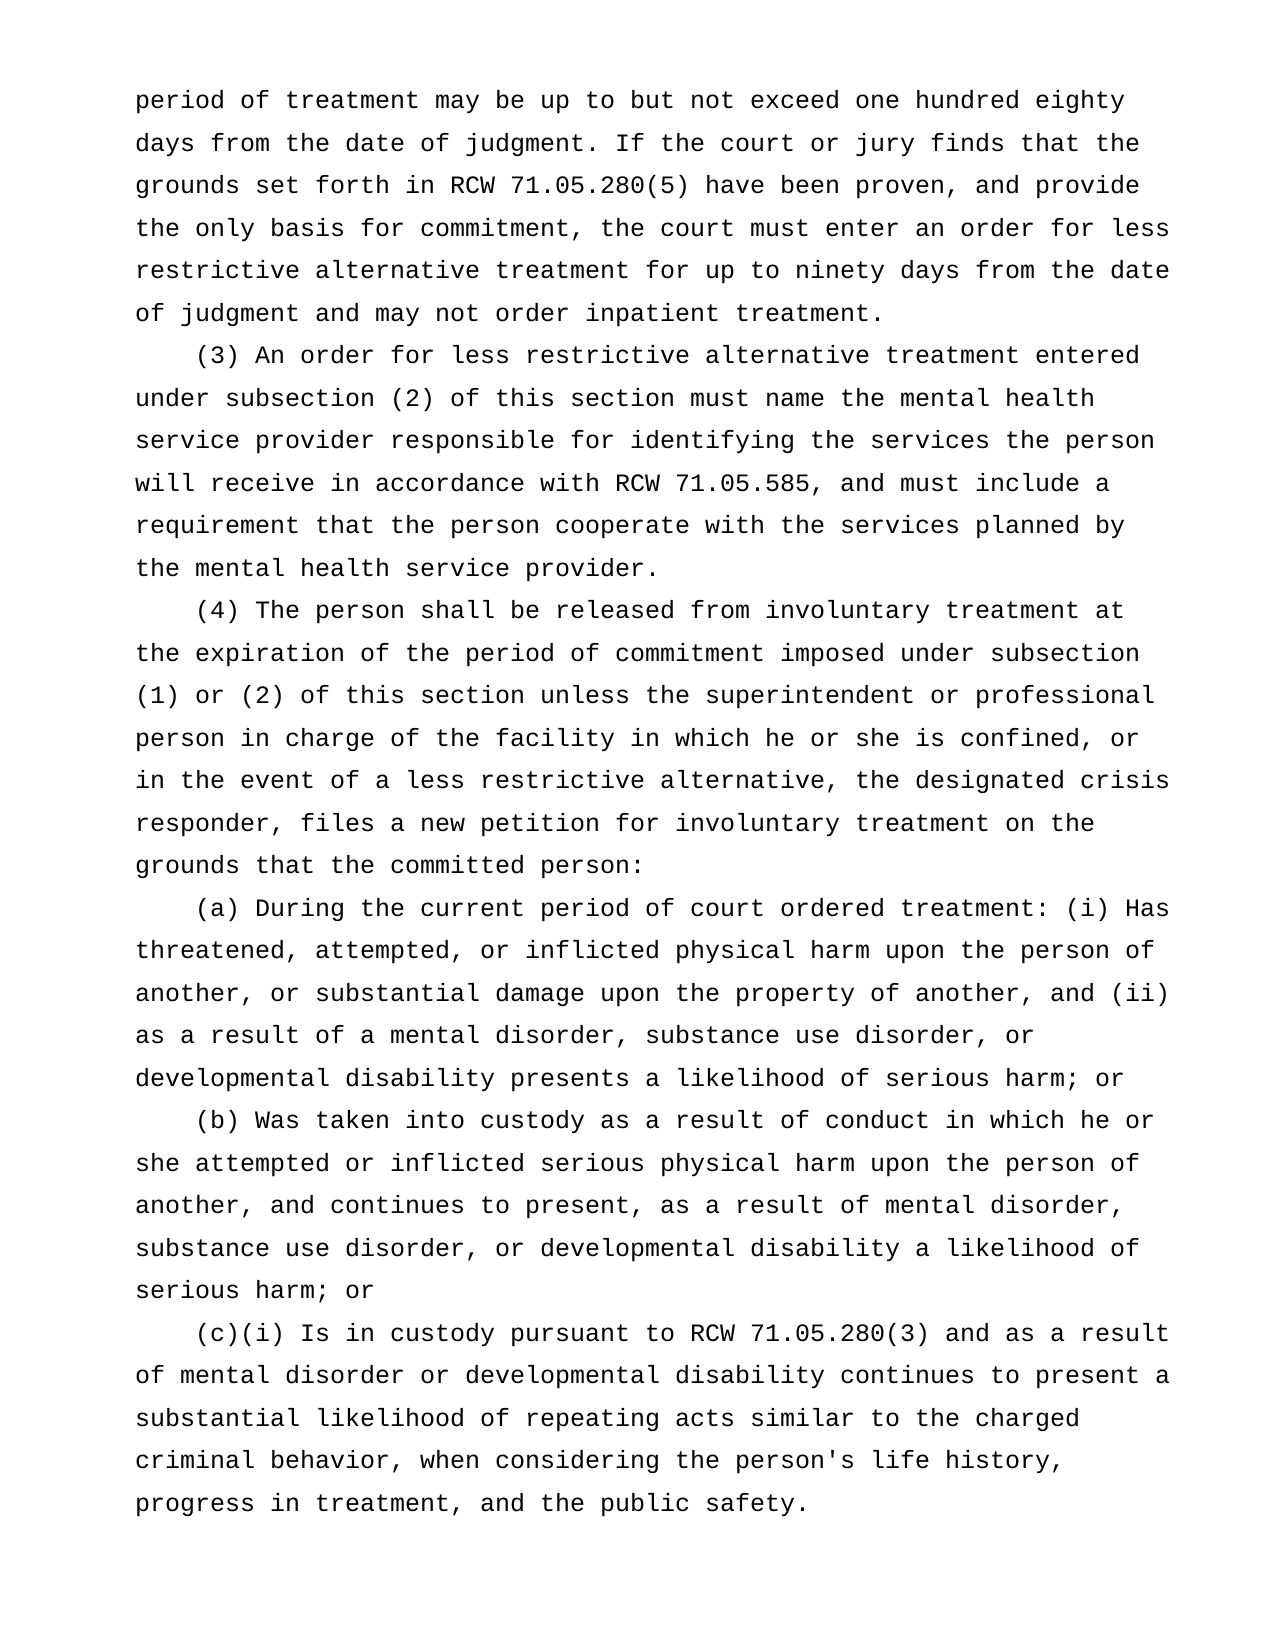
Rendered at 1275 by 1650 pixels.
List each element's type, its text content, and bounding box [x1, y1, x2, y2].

text (3) An order for less restrictive alternative treatment entered under subsection (2) of this section must name the mental health service provider responsible for identifying the services the person will receive in accordance with RCW 71.05.585, and must include a requirement that the person cooperate with the services planned by the mental health service provider. [135, 330, 1170, 585]
text (c)(i) Is in custody pursuant to RCW 71.05.280(3) and as a result of mental disorder or developmental disability continues to present a substantial likelihood of repeating acts similar to the charged criminal behavior, when considering the person's life history, progress in treatment, and the public safety. [135, 1307, 1170, 1520]
text (4) The person shall be released from involuntary treatment at the expiration of the period of commitment imposed under subsection (1) or (2) of this section unless the superintendent or professional person in charge of the facility in which he or she is confined, or in the event of a less restrictive alternative, the designated crisis responder, files a new petition for involuntary treatment on the grounds that the committed person: [135, 585, 1170, 882]
text (b) Was taken into custody as a result of conduct in which he or she attempted or inflicted serious physical harm upon the person of another, and continues to present, as a result of mental disorder, substance use disorder, or developmental disability a likelihood of serious harm; or [135, 1095, 1170, 1307]
text (a) During the current period of court ordered treatment: (i) Has threatened, attempted, or inflicted physical harm upon the person of another, or substantial damage upon the property of another, and (ii) as a result of a mental disorder, substance use disorder, or developmental disability presents a likelihood of serious harm; or [135, 882, 1170, 1095]
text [135, 75, 1170, 330]
